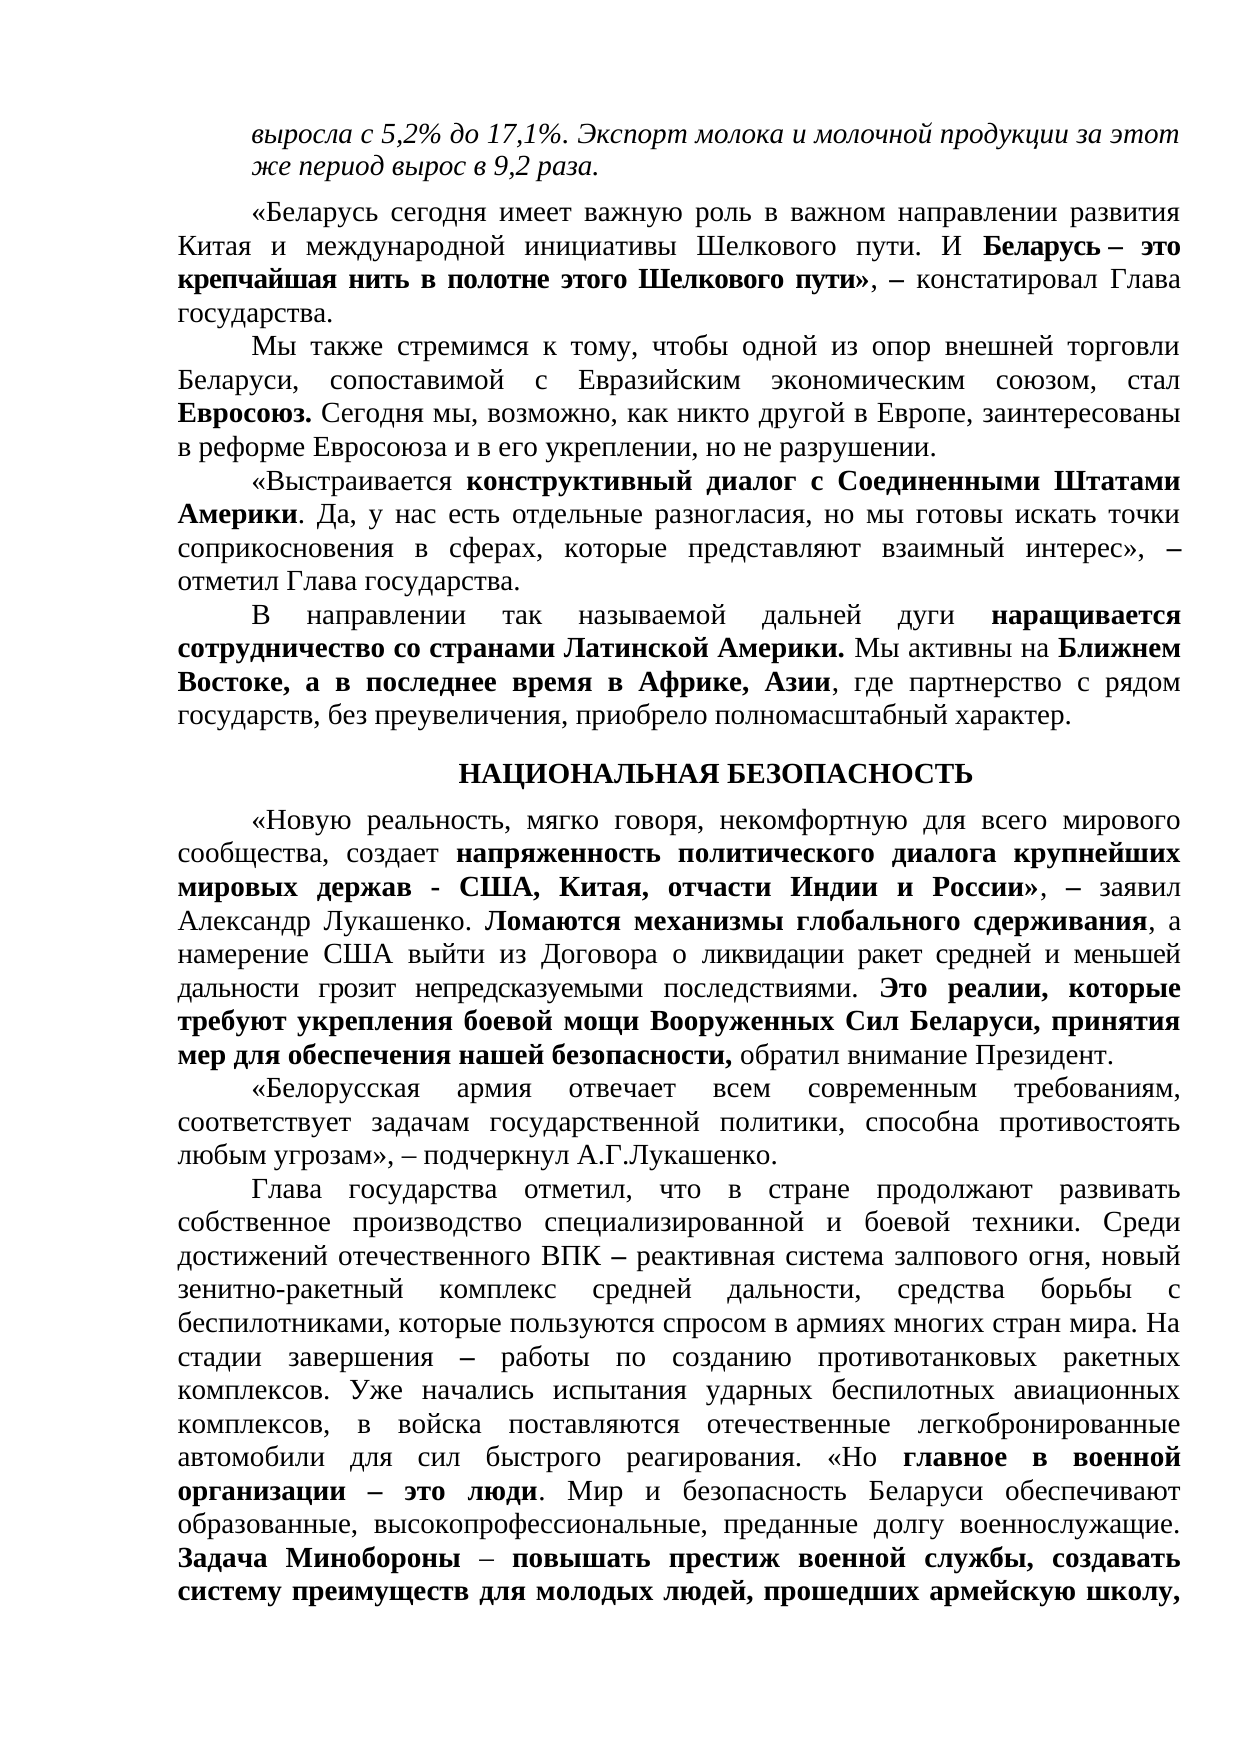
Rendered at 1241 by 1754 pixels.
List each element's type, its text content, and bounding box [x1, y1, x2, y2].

text «Белорусская армия отвечает всем современным требованиям, соответствует задачам государственной политики, способна противостоять любым угрозам», – подчеркнул А.Г.Лукашенко. [177, 1070, 1181, 1171]
text «Выстраивается конструктивный диалог с Соединенными Штатами Америки. Да, у нас есть отдельные разногласия, но мы готовы искать точки соприкосновения в сферах, которые представляют взаимный интерес», – отметил Глава государства. [177, 463, 1181, 597]
text Мы также стремимся к тому, чтобы одной из опор внешней торговли Беларуси, сопоставимой с Евразийским экономическим союзом, стал Евросоюз. Сегодня мы, возможно, как никто другой в Европе, заинтересованы в реформе Евросоюза и в его укреплении, но не разрушении. [177, 328, 1181, 463]
text «Новую реальность, мягко говоря, некомфортную для всего мирового сообщества, создает напряженность политического диалога крупнейших мировых держав - США, Китая, отчасти Индии и России», – заявил Александр Лукашенко. Ломаются механизмы глобального сдерживания, а намерение США выйти из Договора о ликвидации ракет средней и меньшей дальности грозит непредсказуемыми последствиями. Это реалии, которые требуют укрепления боевой мощи Вооруженных Сил Беларуси, принятия мер для обеспечения нашей безопасности, обратил внимание Президент. [177, 802, 1181, 1070]
text В направлении так называемой дальней дуги наращивается сотрудничество со странами Латинской Америки. Мы активны на Ближнем Востоке, а в последнее время в Африке, Азии, где партнерство с рядом государств, без преувеличения, приобрело полномасштабный характер. [177, 597, 1181, 731]
text НАЦИОНАЛЬНАЯ БЕЗОПАСНОСТЬ [177, 756, 1181, 789]
text «Беларусь сегодня имеет важную роль в важном направлении развития Китая и международной инициативы Шелкового пути. И Беларусь – это крепчайшая нить в полотне этого Шелкового пути», – констатировал Глава государства. [177, 194, 1181, 328]
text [177, 1171, 1181, 1607]
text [251, 118, 1181, 182]
